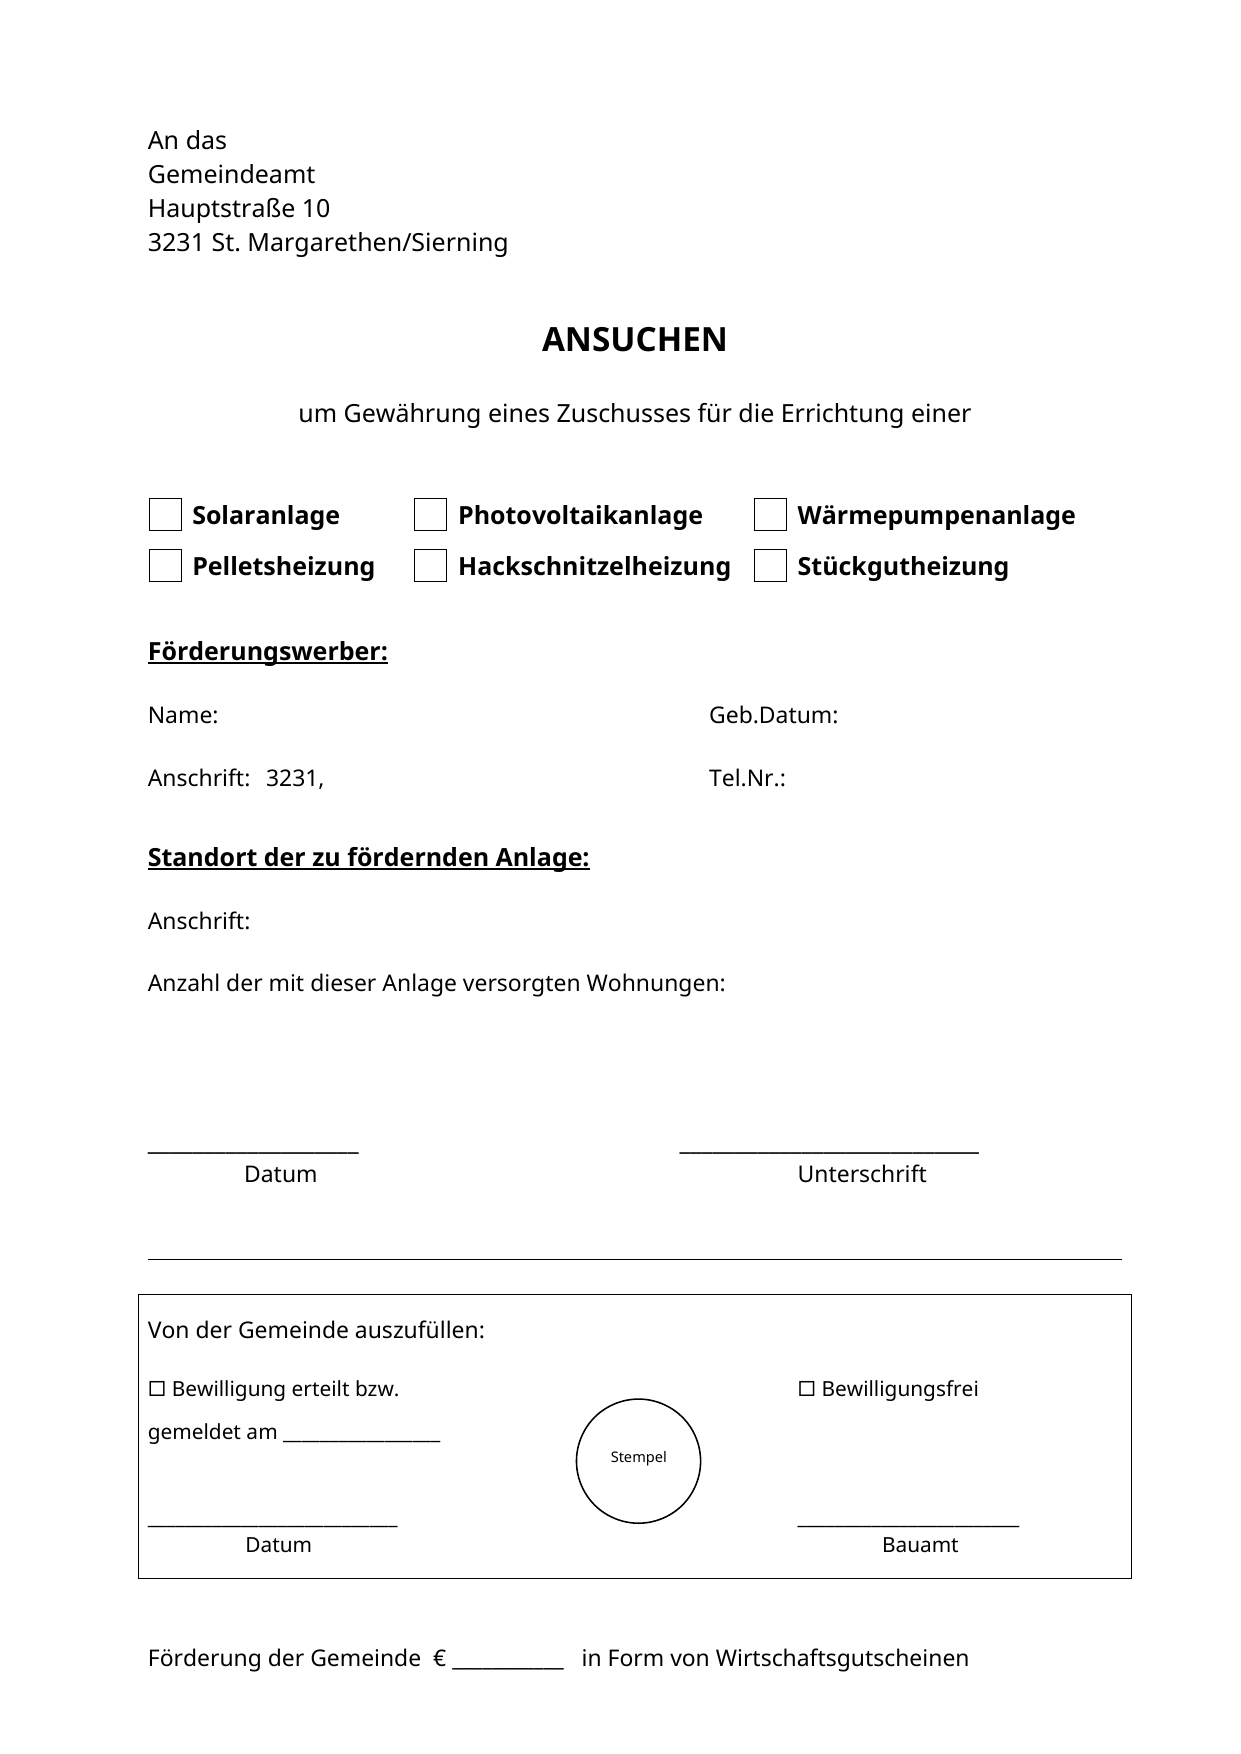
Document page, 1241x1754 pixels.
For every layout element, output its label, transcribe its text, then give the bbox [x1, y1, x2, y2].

text Name: Geb.Datum: [148, 699, 1122, 730]
text Gemeindeamt [148, 157, 1122, 191]
text gemeldet am _________________ [139, 1414, 595, 1445]
text Solaranlage Photovoltaikanlage Wärmepumpenanlage [148, 497, 1122, 532]
text ___________________________ ________________________ [148, 1502, 1122, 1531]
text Förderungswerber: [148, 634, 1122, 668]
text um Gewährung eines Zuschusses für die Errichtung einer [148, 395, 1122, 429]
text ___________________ ___________________________ [148, 1124, 1122, 1158]
text 3231 St. Margarethen/Sierning [148, 225, 1122, 259]
text Datum Bauamt [148, 1531, 1122, 1559]
text Standort der zu fördernden Anlage: [148, 839, 1122, 874]
text Anschrift: [148, 905, 1122, 936]
text Hauptstraße 10 [148, 191, 1122, 225]
text Förderung der Gemeinde € ___________ in Form von Wirtschaftsgutscheinen [148, 1642, 1122, 1673]
text Anschrift: 3231, Tel.Nr.: [148, 761, 1122, 793]
text An das [148, 123, 1122, 157]
text Datum Unterschrift [148, 1158, 1122, 1189]
text Von der Gemeinde auszufüllen: [148, 1314, 1122, 1346]
text Bewilligung erteilt bzw. Bewilligungsfrei [148, 1374, 1122, 1403]
text Anzahl der mit dieser Anlage versorgten Wohnungen: [148, 967, 1122, 999]
text ANSUCHEN [148, 316, 1122, 361]
text Pelletsheizung Hackschnitzelheizung Stückgutheizung [148, 548, 1122, 583]
text gemeldet am _________________ [682, 1414, 1131, 1445]
